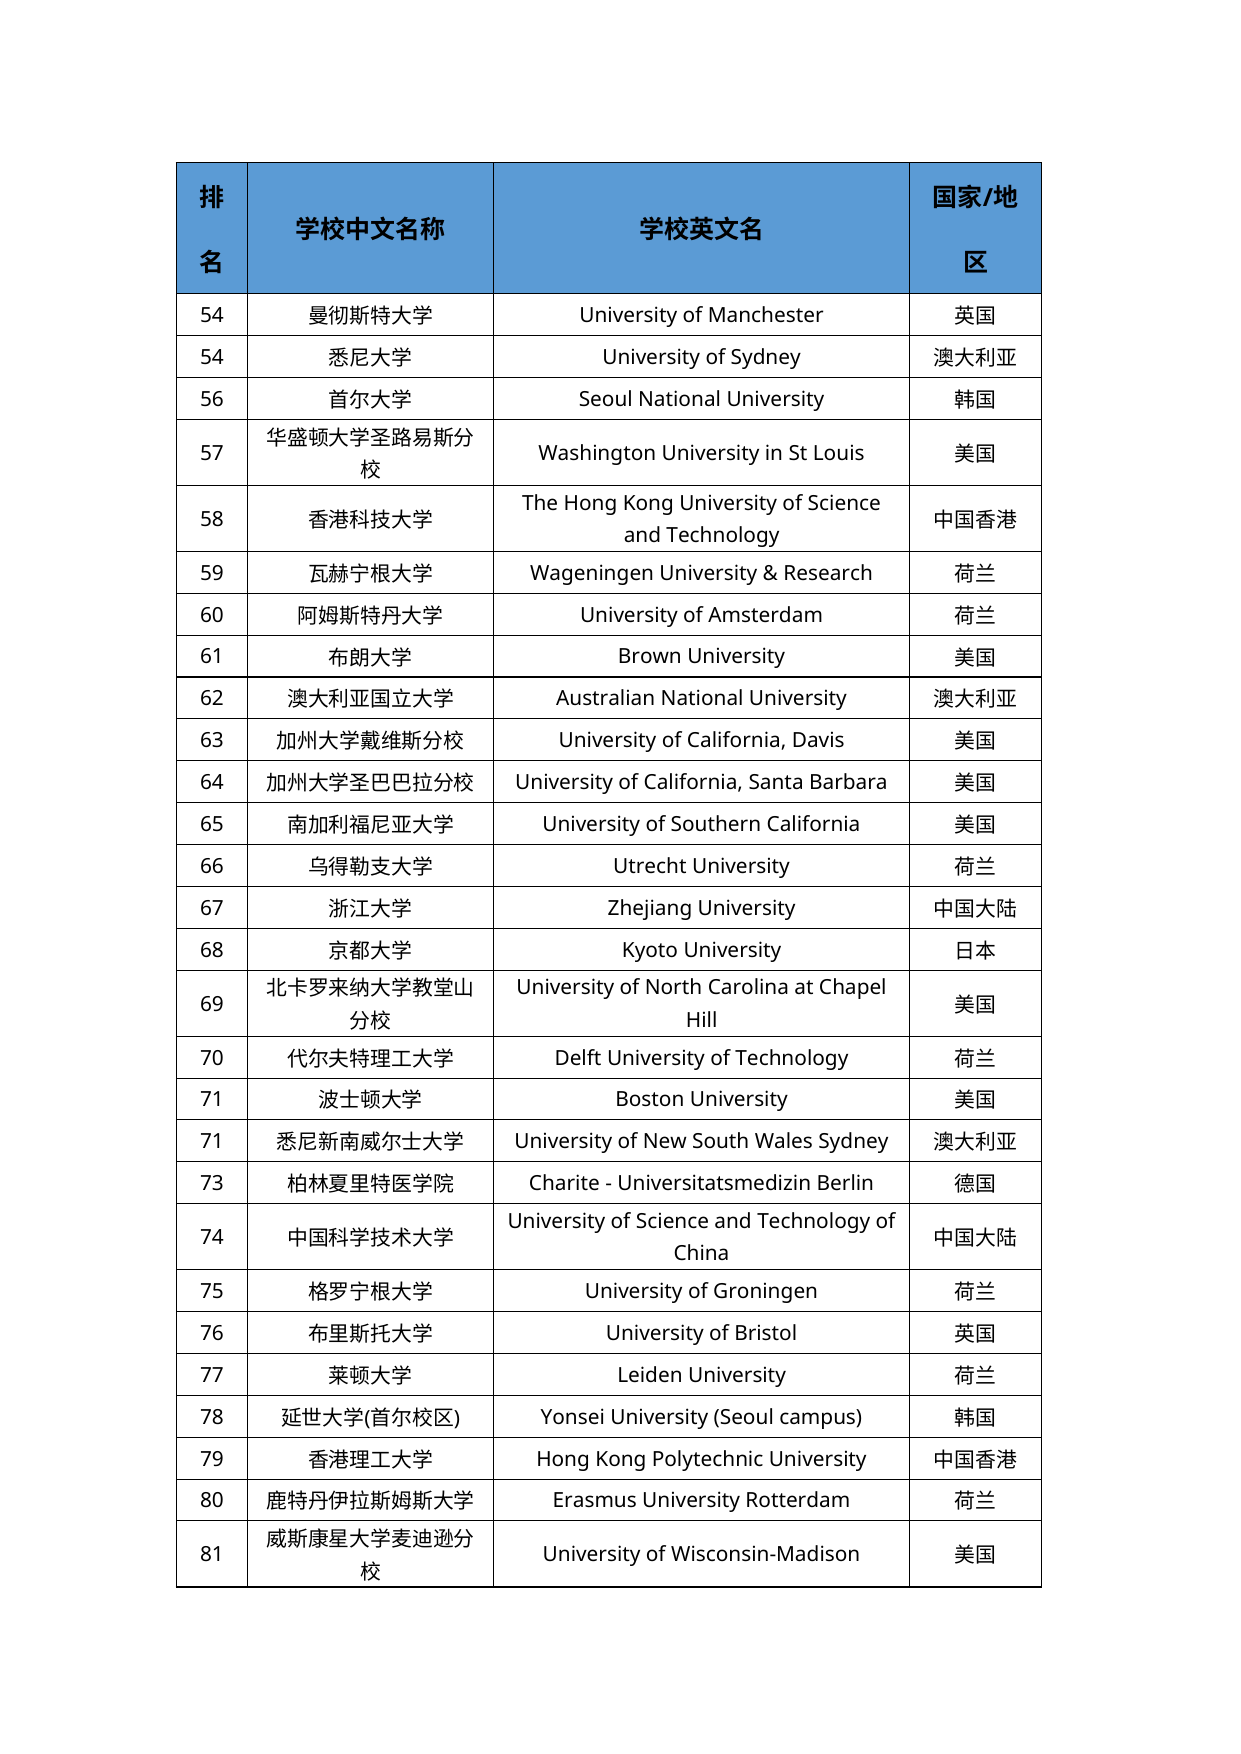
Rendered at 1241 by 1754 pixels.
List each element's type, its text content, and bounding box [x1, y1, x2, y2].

table_cell Yonsei University (Seoul campus) [494, 1396, 909, 1437]
table_cell 浙江大学 [248, 887, 493, 928]
table_cell 65 [177, 803, 247, 844]
table_cell 格罗宁根大学 [248, 1270, 493, 1311]
table_cell 加州大学圣巴巴拉分校 [248, 761, 493, 802]
table_cell 60 [177, 594, 247, 634]
table_cell 英国 [910, 1312, 1041, 1353]
table_cell 柏林夏里特医学院 [248, 1162, 493, 1203]
table_cell University of Wisconsin-Madison [494, 1521, 909, 1586]
table_cell 61 [177, 636, 247, 676]
table_cell 悉尼新南威尔士大学 [248, 1120, 493, 1161]
table_cell 加州大学戴维斯分校 [248, 719, 493, 760]
table_cell 54 [177, 336, 247, 377]
table_cell University of Amsterdam [494, 594, 909, 634]
table_cell 美国 [910, 761, 1041, 802]
table_cell University of California, Davis [494, 719, 909, 760]
table_cell 乌得勒支大学 [248, 845, 493, 886]
table_cell University of North Carolina at Chapel Hill [494, 971, 909, 1036]
table_cell 荷兰 [910, 1270, 1041, 1311]
table_cell Leiden University [494, 1354, 909, 1395]
table_cell 中国科学技术大学 [248, 1204, 493, 1269]
table_cell 中国香港 [910, 486, 1041, 551]
table_cell 80 [177, 1480, 247, 1520]
table_cell 75 [177, 1270, 247, 1311]
table_cell 中国香港 [910, 1438, 1041, 1478]
table_cell Boston University [494, 1079, 909, 1119]
table_cell 56 [177, 378, 247, 419]
table_cell 荷兰 [910, 552, 1041, 593]
table_cell 美国 [910, 1521, 1041, 1586]
table_cell 华盛顿大学圣路易斯分校 [248, 420, 493, 485]
table_cell 悉尼大学 [248, 336, 493, 377]
table_cell 荷兰 [910, 1480, 1041, 1520]
table_cell 香港科技大学 [248, 486, 493, 551]
table_cell 79 [177, 1438, 247, 1478]
table_cell 美国 [910, 971, 1041, 1036]
table_cell Hong Kong Polytechnic University [494, 1438, 909, 1478]
table_cell The Hong Kong University of Science and Technology [494, 486, 909, 551]
table_cell 延世大学(首尔校区) [248, 1396, 493, 1437]
table_cell 代尔夫特理工大学 [248, 1037, 493, 1077]
table_cell University of Science and Technology of China [494, 1204, 909, 1269]
table_cell 73 [177, 1162, 247, 1203]
table_cell 英国 [910, 294, 1041, 335]
table_cell 78 [177, 1396, 247, 1437]
table_cell 曼彻斯特大学 [248, 294, 493, 335]
table_cell 威斯康星大学麦迪逊分校 [248, 1521, 493, 1586]
table_cell Delft University of Technology [494, 1037, 909, 1077]
table_cell 波士顿大学 [248, 1079, 493, 1119]
table_cell 荷兰 [910, 594, 1041, 634]
table_cell 74 [177, 1204, 247, 1269]
table_cell 77 [177, 1354, 247, 1395]
table_cell 澳大利亚 [910, 678, 1041, 718]
table_cell 57 [177, 420, 247, 485]
table_cell University of Southern California [494, 803, 909, 844]
table_cell 澳大利亚国立大学 [248, 678, 493, 718]
table_cell 布朗大学 [248, 636, 493, 676]
table_cell Charite - Universitatsmedizin Berlin [494, 1162, 909, 1203]
table_cell 瓦赫宁根大学 [248, 552, 493, 593]
table_cell 美国 [910, 420, 1041, 485]
table_cell Kyoto University [494, 929, 909, 969]
table_cell 德国 [910, 1162, 1041, 1203]
table_cell University of New South Wales Sydney [494, 1120, 909, 1161]
table_cell 布里斯托大学 [248, 1312, 493, 1353]
table_cell Wageningen University & Research [494, 552, 909, 593]
table_cell 中国大陆 [910, 887, 1041, 928]
table_cell 美国 [910, 636, 1041, 676]
table_cell Brown University [494, 636, 909, 676]
table_cell 日本 [910, 929, 1041, 969]
table_cell 81 [177, 1521, 247, 1586]
table_cell Erasmus University Rotterdam [494, 1480, 909, 1520]
table_cell Washington University in St Louis [494, 420, 909, 485]
table_cell 63 [177, 719, 247, 760]
table_header 学校中文名称 [248, 163, 493, 293]
table_cell 59 [177, 552, 247, 593]
table_cell 70 [177, 1037, 247, 1077]
table_cell 莱顿大学 [248, 1354, 493, 1395]
table_cell 62 [177, 678, 247, 718]
table_cell 美国 [910, 803, 1041, 844]
table_cell 54 [177, 294, 247, 335]
table_cell 69 [177, 971, 247, 1036]
table_cell Australian National University [494, 678, 909, 718]
table_cell 66 [177, 845, 247, 886]
table_cell Zhejiang University [494, 887, 909, 928]
table_cell 68 [177, 929, 247, 969]
table_cell 京都大学 [248, 929, 493, 969]
table_cell University of Bristol [494, 1312, 909, 1353]
table_header 国家/地区 [910, 163, 1041, 293]
table_cell 香港理工大学 [248, 1438, 493, 1478]
table_cell 美国 [910, 1079, 1041, 1119]
table_cell Seoul National University [494, 378, 909, 419]
table_cell 76 [177, 1312, 247, 1353]
table_cell 澳大利亚 [910, 1120, 1041, 1161]
table_cell 韩国 [910, 1396, 1041, 1437]
table_cell 南加利福尼亚大学 [248, 803, 493, 844]
table_cell 58 [177, 486, 247, 551]
table_cell 荷兰 [910, 1354, 1041, 1395]
table_cell 美国 [910, 719, 1041, 760]
table_cell 荷兰 [910, 845, 1041, 886]
table_cell 北卡罗来纳大学教堂山分校 [248, 971, 493, 1036]
table_cell 澳大利亚 [910, 336, 1041, 377]
table_cell 64 [177, 761, 247, 802]
table_cell 荷兰 [910, 1037, 1041, 1077]
table_header 学校英文名 [494, 163, 909, 293]
table_cell 71 [177, 1079, 247, 1119]
table_cell 71 [177, 1120, 247, 1161]
table_cell University of Sydney [494, 336, 909, 377]
table_cell University of Manchester [494, 294, 909, 335]
table_cell 韩国 [910, 378, 1041, 419]
table_cell 阿姆斯特丹大学 [248, 594, 493, 634]
table_cell Utrecht University [494, 845, 909, 886]
table_cell 首尔大学 [248, 378, 493, 419]
table_cell 鹿特丹伊拉斯姆斯大学 [248, 1480, 493, 1520]
table_header 排名 [177, 163, 247, 293]
table_cell 67 [177, 887, 247, 928]
table_cell University of California, Santa Barbara [494, 761, 909, 802]
table_cell 中国大陆 [910, 1204, 1041, 1269]
table_cell University of Groningen [494, 1270, 909, 1311]
